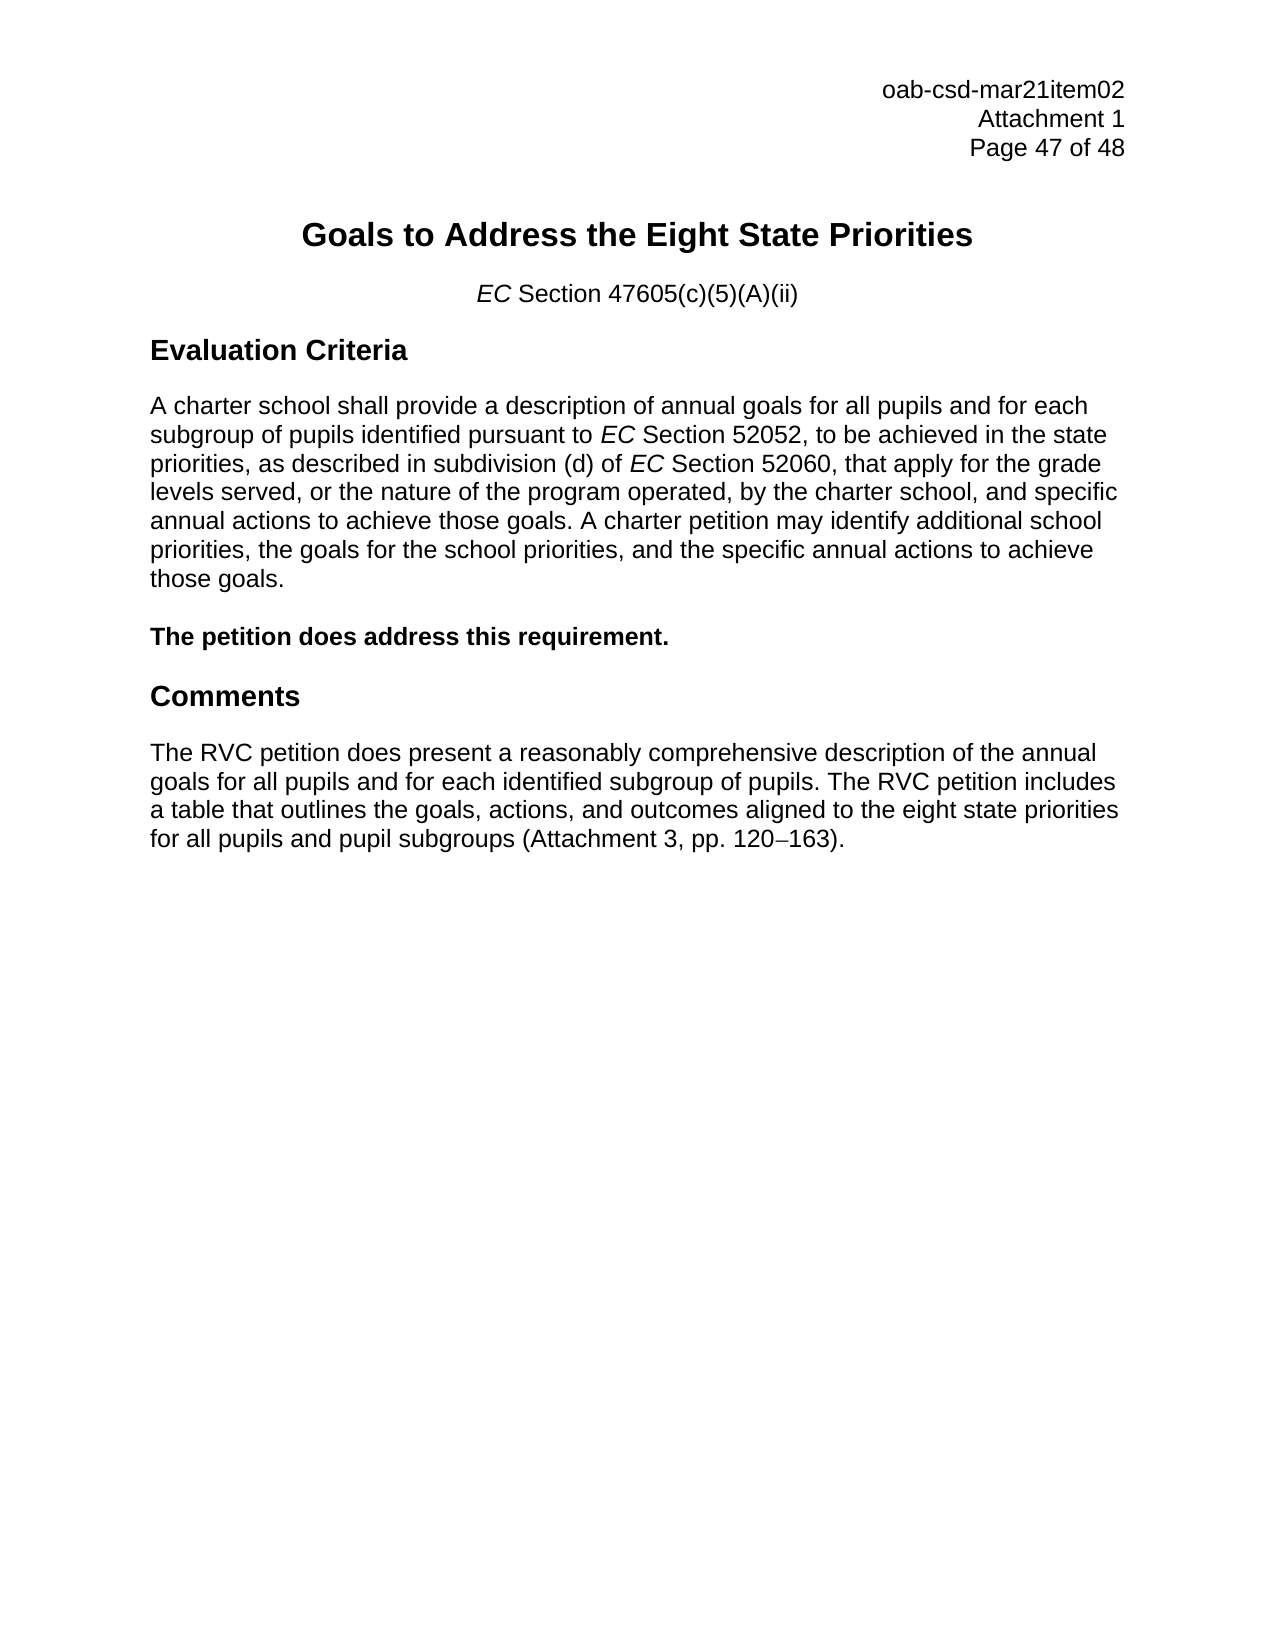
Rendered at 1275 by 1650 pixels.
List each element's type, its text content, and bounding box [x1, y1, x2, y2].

text A charter school shall provide a description of annual goals for all pupils and for each subgroup of pupils identified pursuant to EC Section 52052, to be achieved in the state priorities, as described in subdivision (d) of EC Section 52060, that apply for the grade levels served, or the nature of the program operated, by the charter school, and specific annual actions to achieve those goals. A charter petition may identify additional school priorities, the goals for the school priorities, and the specific annual actions to achieve those goals. [150, 391, 1125, 592]
subtitle Goals to Address the Eight State Priorities [150, 215, 1125, 254]
text The RVC petition does present a reasonably comprehensive description of the annual goals for all pupils and for each identified subgroup of pupils. The RVC petition includes a table that outlines the goals, actions, and outcomes aligned to the eight state priorities for all pupils and pupil subgroups (Attachment 3, pp. 120–163). [150, 738, 1125, 853]
subtitle Evaluation Criteria [150, 333, 1125, 366]
subtitle Comments [150, 679, 1125, 713]
text The petition does address this requirement. [150, 622, 1125, 650]
text EC Section 47605(c)(5)(A)(ii) [150, 279, 1125, 308]
